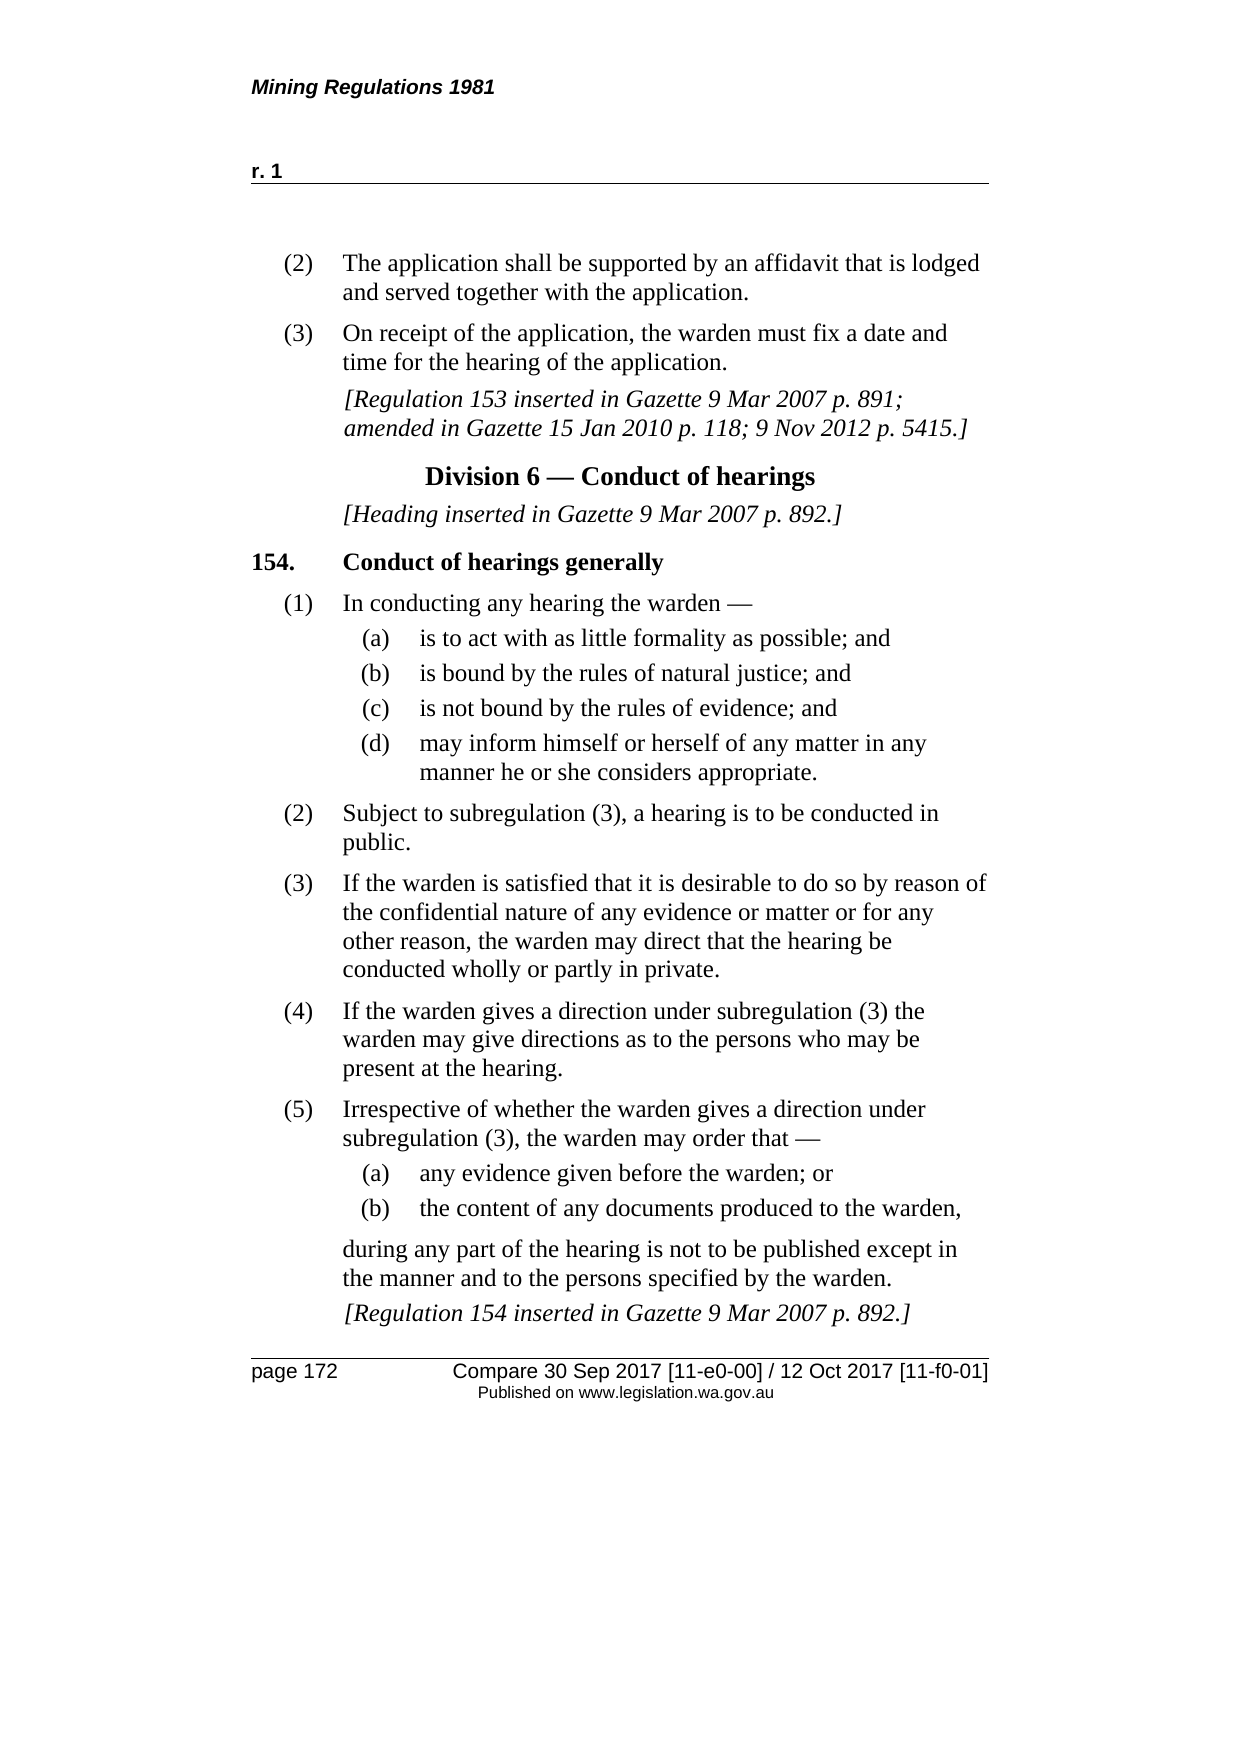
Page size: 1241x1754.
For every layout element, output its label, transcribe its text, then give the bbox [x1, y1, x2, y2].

text (2) The application shall be supported by an affidavit that is lodged and served together with the application. [251, 248, 989, 306]
text [Regulation 154 inserted in Gazette 9 Mar 2007 p. 892.] [251, 1298, 989, 1327]
text (3) On receipt of the application, the warden must fix a date and time for the hearing of the application. [251, 318, 989, 376]
text during any part of the hearing is not to be published except in the manner and to the persons specified by the warden. [251, 1234, 989, 1292]
text (1) In conducting any hearing the warden — [251, 588, 989, 617]
subtitle [Heading inserted in Gazette 9 Mar 2007 p. 892.] [251, 499, 989, 528]
subtitle Division 6 — Conduct of hearings [251, 460, 989, 491]
text (4) If the warden gives a direction under subregulation (3) the warden may give directions as to the persons who may be present at the hearing. [251, 996, 989, 1082]
text (2) Subject to subregulation (3), a hearing is to be conducted in public. [251, 798, 989, 856]
text (a) any evidence given before the warden; or [251, 1158, 989, 1187]
text (d) may inform himself or herself of any matter in any manner he or she considers appropriate. [251, 728, 989, 786]
text [Regulation 153 inserted in Gazette 9 Mar 2007 p. 891; amended in Gazette 15 Jan 2010 p. 118; 9 Nov 2012 p. 5415.] [251, 384, 989, 441]
text (5) Irrespective of whether the warden gives a direction under subregulation (3), the warden may order that — [251, 1094, 989, 1152]
text (b) is bound by the rules of natural justice; and [251, 658, 989, 687]
text (c) is not bound by the rules of evidence; and [251, 693, 989, 722]
text (b) the content of any documents produced to the warden, [251, 1193, 989, 1222]
text (a) is to act with as little formality as possible; and [251, 623, 989, 652]
text (3) If the warden is satisfied that it is desirable to do so by reason of the confidential nature of any evidence or matter or for any other reason, the warden may direct that the hearing be conducted wholly or partly in private. [251, 868, 989, 983]
subtitle 154. Conduct of hearings generally [251, 547, 989, 576]
